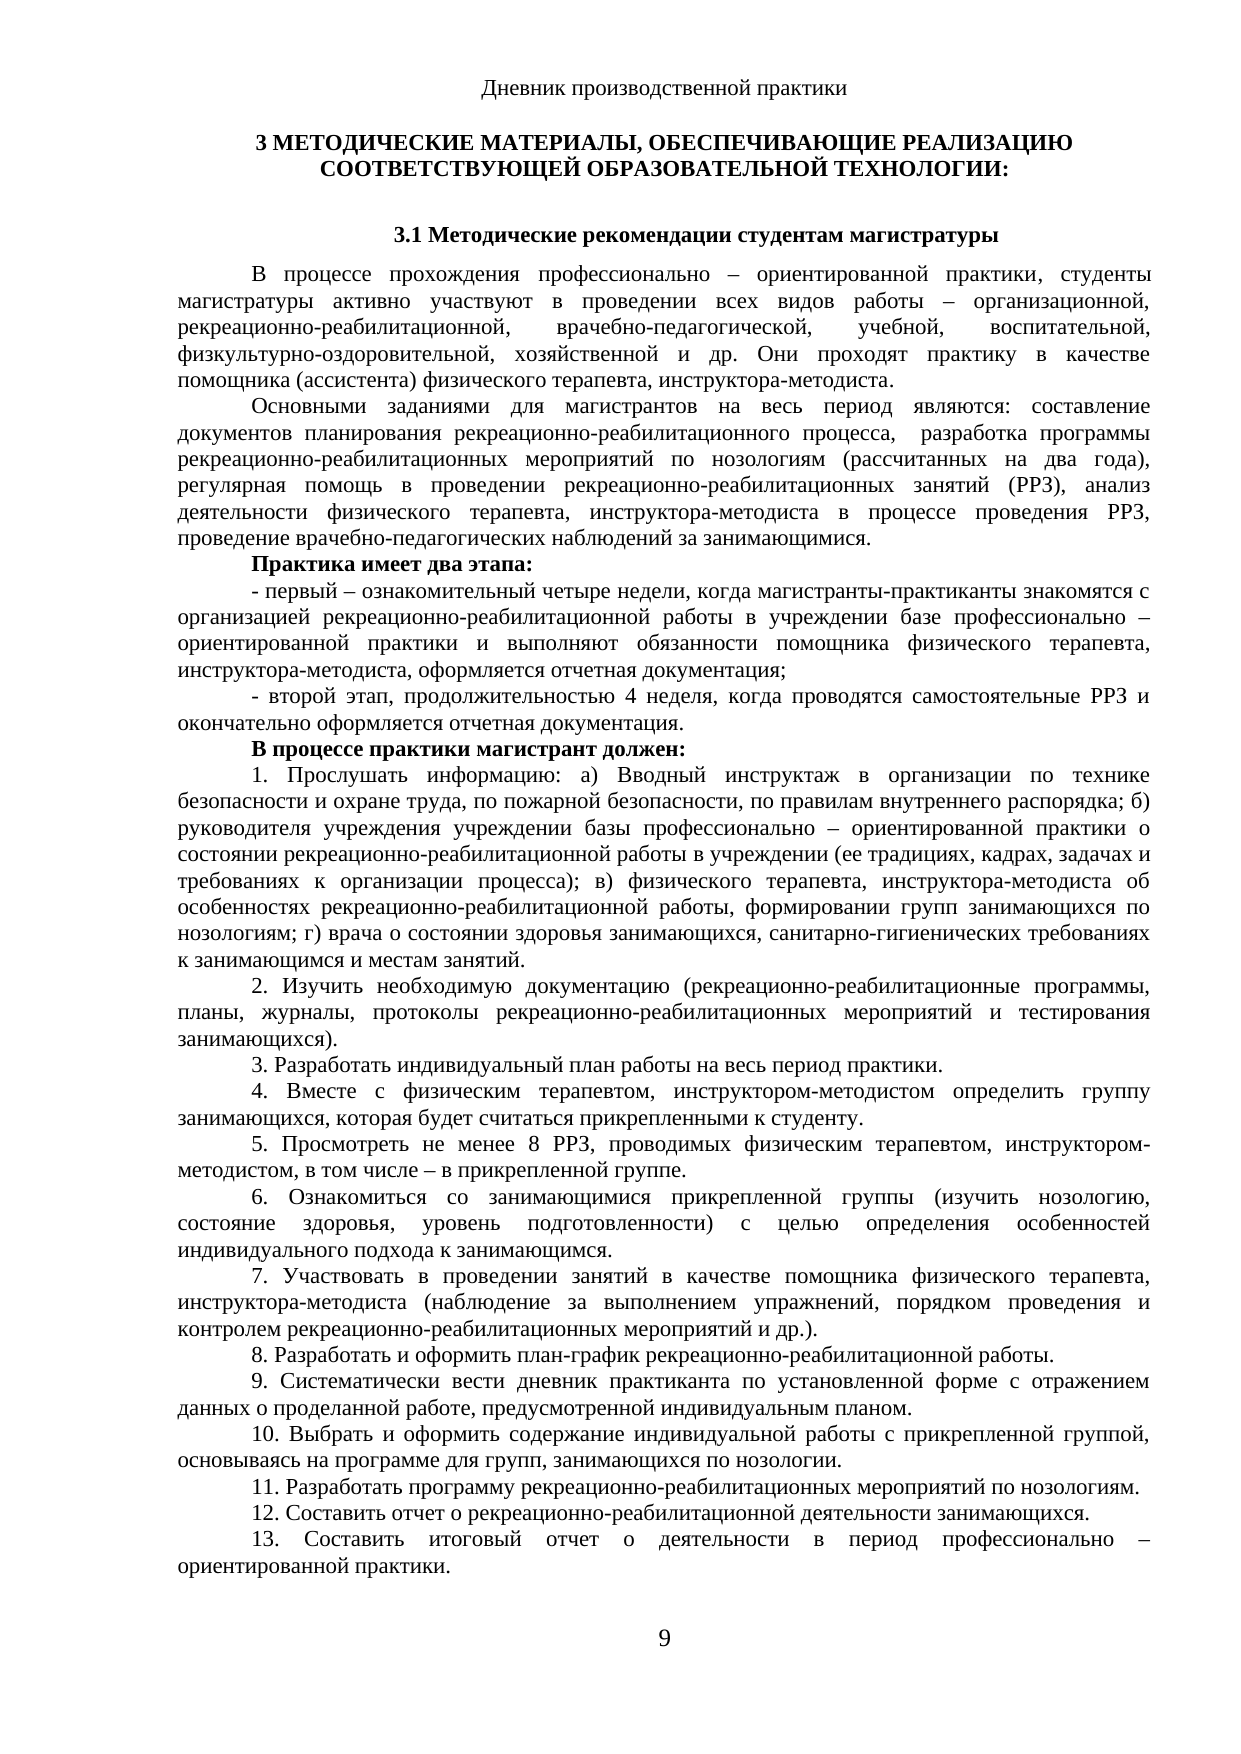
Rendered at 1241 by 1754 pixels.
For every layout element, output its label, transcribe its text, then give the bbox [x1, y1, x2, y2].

text Практика имеет два этапа: [177, 550, 1152, 577]
text В процессе прохождения профессионально – ориентированной практики, студенты магистратуры активно участвуют в проведении всех видов работы – организационной, рекреационно-реабилитационной, врачебно-педагогической, учебной, воспитательной, физкультурно-оздоровительной, хозяйственной и др. Они проходят практику в качестве помощника (ассистента) физического терапевта, инструктора-методиста. [177, 261, 1152, 392]
text Основными заданиями для магистрантов на весь период являются: составление документов планирования рекреационно-реабилитационного процесса, разработка программы рекреационно-реабилитационных мероприятий по нозологиям (рассчитанных на два года), регулярная помощь в проведении рекреационно-реабилитационных занятий (РРЗ), анализ деятельности физического терапевта, инструктора-методиста в процессе проведения РРЗ, проведение врачебно-педагогических наблюдений за занимающимися. [177, 392, 1152, 550]
text 5. Просмотреть не менее 8 РРЗ, проводимых физическим терапевтом, инструктором-методистом, в том числе – в прикрепленной группе. [177, 1130, 1152, 1183]
text 4. Вместе с физическим терапевтом, инструктором-методистом определить группу занимающихся, которая будет считаться прикрепленными к студенту. [177, 1077, 1152, 1130]
text 3 МЕТОДИЧЕСКИЕ МАТЕРИАЛЫ, ОБЕСПЕЧИВАЮЩИЕ РЕАЛИЗАЦИЮ СООТВЕТСТВУЮЩЕЙ ОБРАЗОВАТЕЛЬНОЙ ТЕХНОЛОГИИ: [177, 129, 1152, 182]
text 9. Систематически вести дневник практиканта по установленной форме с отражением данных о проделанной работе, предусмотренной индивидуальным планом. [177, 1367, 1152, 1420]
text - первый – ознакомительный четыре недели, когда магистранты-практиканты знакомятся с организацией рекреационно-реабилитационной работы в учреждении базе профессионально – ориентированной практики и выполняют обязанности помощника физического терапевта, инструктора-методиста, оформляется отчетная документация; [177, 577, 1152, 682]
text 1. Прослушать информацию: а) Вводный инструктаж в организации по технике безопасности и охране труда, по пожарной безопасности, по правилам внутреннего распорядка; б) руководителя учреждения учреждении базы профессионально – ориентированной практики о состоянии рекреационно-реабилитационной работы в учреждении (ее традициях, кадрах, задачах и требованиях к организации процесса); в) физического терапевта, инструктора-методиста об особенностях рекреационно-реабилитационной работы, формировании групп занимающихся по нозологиям; г) врача о состоянии здоровья занимающихся, санитарно-гигиенических требованиях к занимающимся и местам занятий. [177, 761, 1152, 972]
text 3.1 Методические рекомендации студентам магистратуры [229, 221, 1163, 247]
text 7. Участвовать в проведении занятий в качестве помощника физического терапевта, инструктора-методиста (наблюдение за выполнением упражнений, порядком проведения и контролем рекреационно-реабилитационных мероприятий и др.). [177, 1262, 1152, 1341]
text 10. Выбрать и оформить содержание индивидуальной работы с прикрепленной группой, основываясь на программе для групп, занимающихся по нозологии. [177, 1420, 1152, 1473]
text - второй этап, продолжительностью 4 неделя, когда проводятся самостоятельные РРЗ и окончательно оформляется отчетная документация. [177, 682, 1152, 735]
text В процессе практики магистрант должен: [177, 735, 1152, 761]
text 6. Ознакомиться со занимающимися прикрепленной группы (изучить нозологию, состояние здоровья, уровень подготовленности) с целью определения особенностей индивидуального подхода к занимающимся. [177, 1183, 1152, 1262]
text 2. Изучить необходимую документацию (рекреационно-реабилитационные программы, планы, журналы, протоколы рекреационно-реабилитационных мероприятий и тестирования занимающихся). [177, 972, 1152, 1051]
text 13. Составить итоговый отчет о деятельности в период профессионально – ориентированной практики. [177, 1526, 1152, 1578]
text 11. Разработать программу рекреационно-реабилитационных мероприятий по нозологиям. [177, 1473, 1152, 1499]
text 8. Разработать и оформить план-график рекреационно-реабилитационной работы. [177, 1341, 1152, 1367]
text 12. Составить отчет о рекреационно-реабилитационной деятельности занимающихся. [177, 1499, 1152, 1526]
text 3. Разработать индивидуальный план работы на весь период практики. [177, 1051, 1152, 1077]
